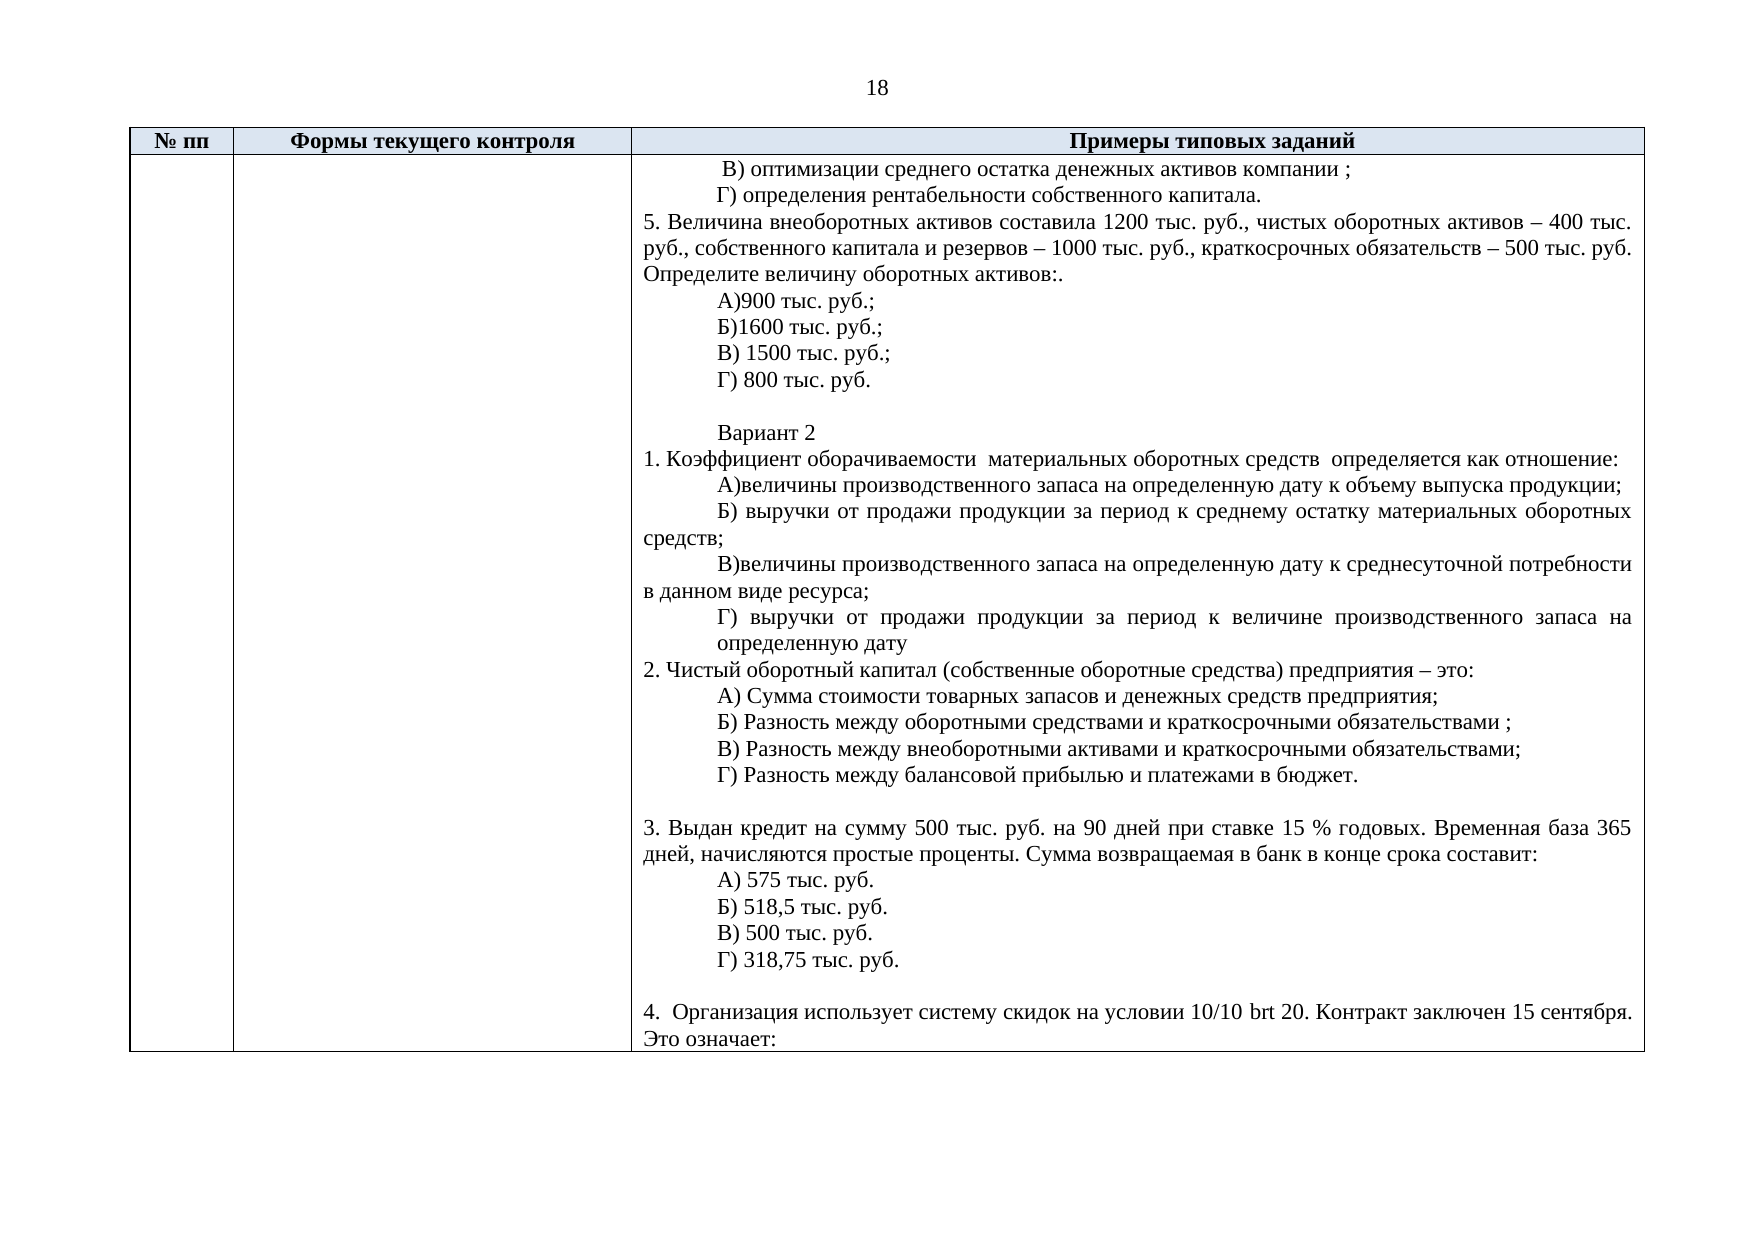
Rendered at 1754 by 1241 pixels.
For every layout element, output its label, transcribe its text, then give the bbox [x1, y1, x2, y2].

table_header Формы текущего контроля [234, 128, 631, 154]
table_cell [632, 155, 1644, 1051]
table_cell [234, 155, 631, 1051]
table_cell [131, 155, 233, 1051]
table_header Примеры типовых заданий [632, 128, 1644, 154]
table_header № пп [131, 128, 233, 154]
